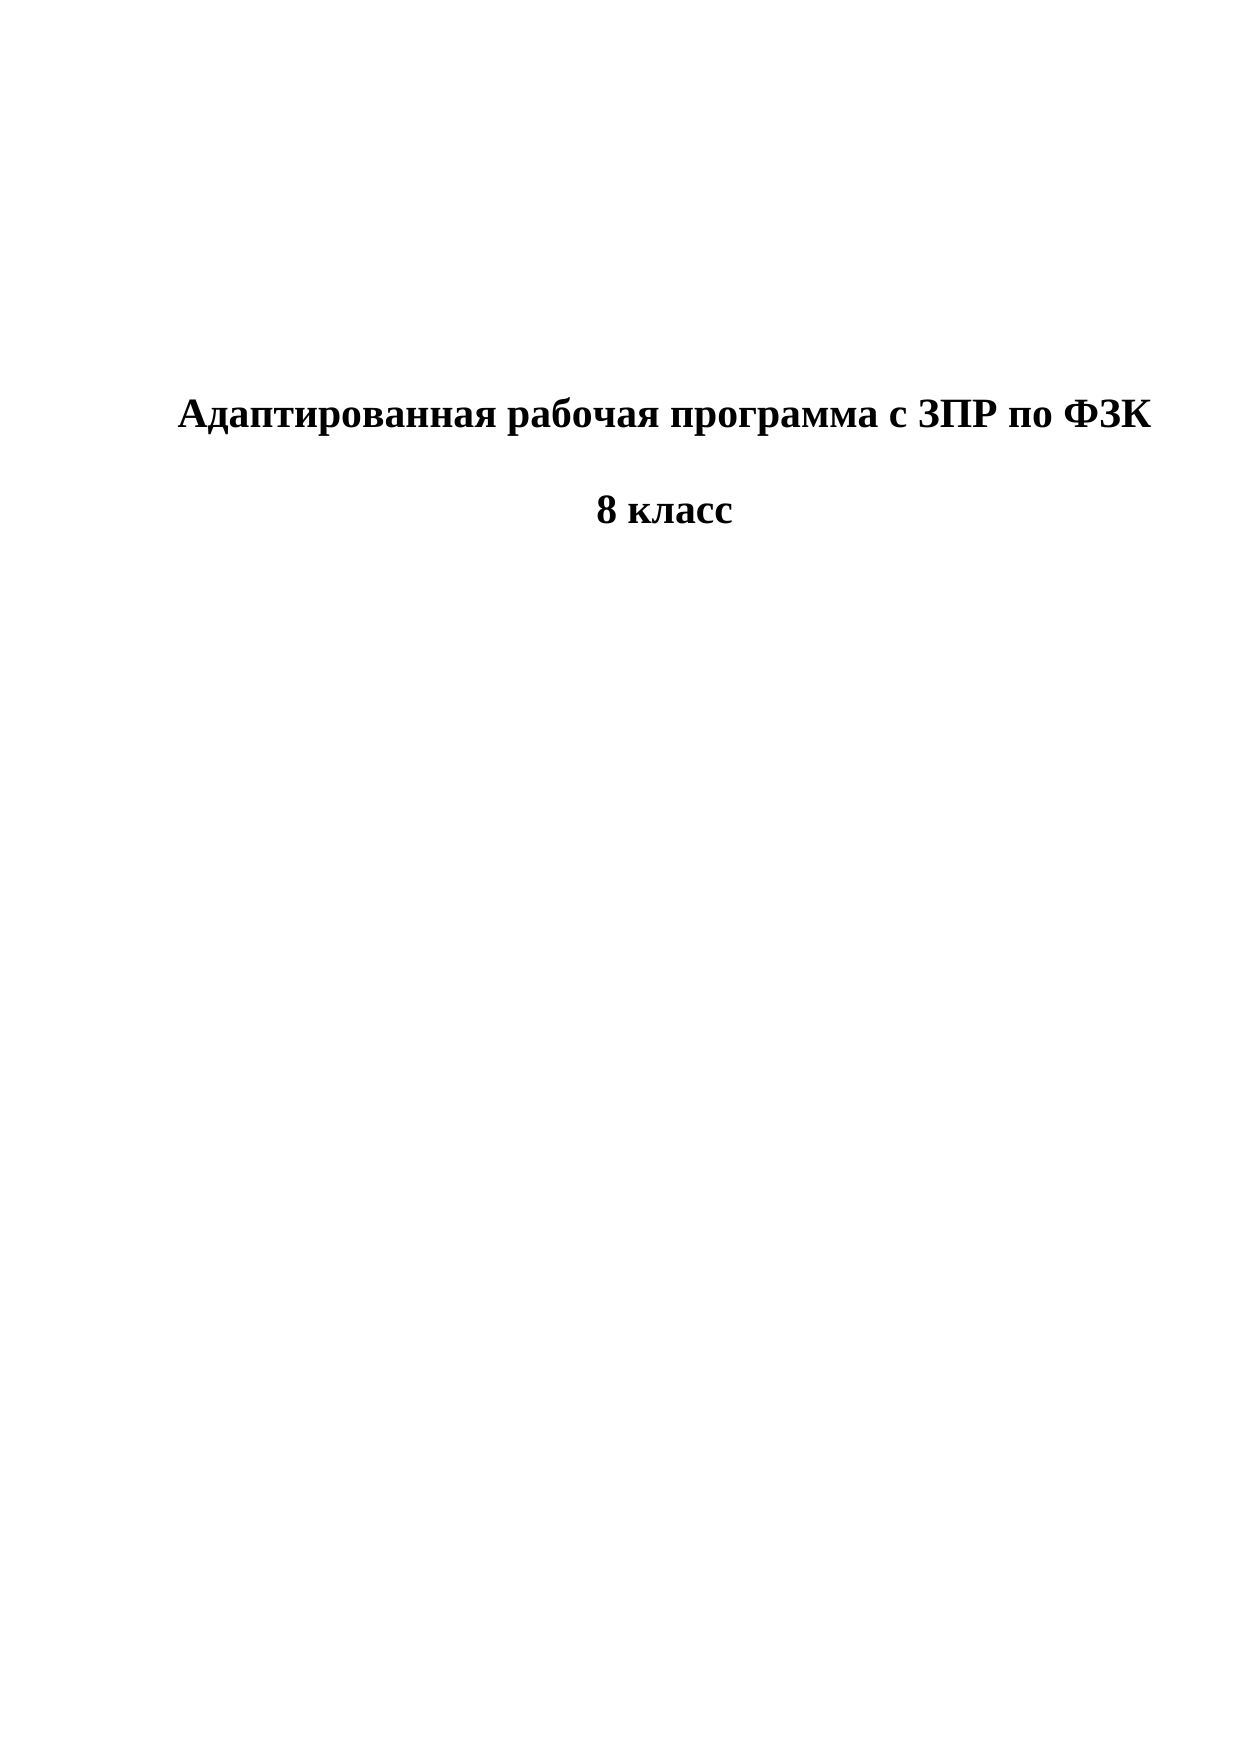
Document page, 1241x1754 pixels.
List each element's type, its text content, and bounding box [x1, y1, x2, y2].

text Адаптированная рабочая программа с ЗПР по ФЗК [177, 389, 1152, 437]
text 8 класс [177, 484, 1152, 532]
